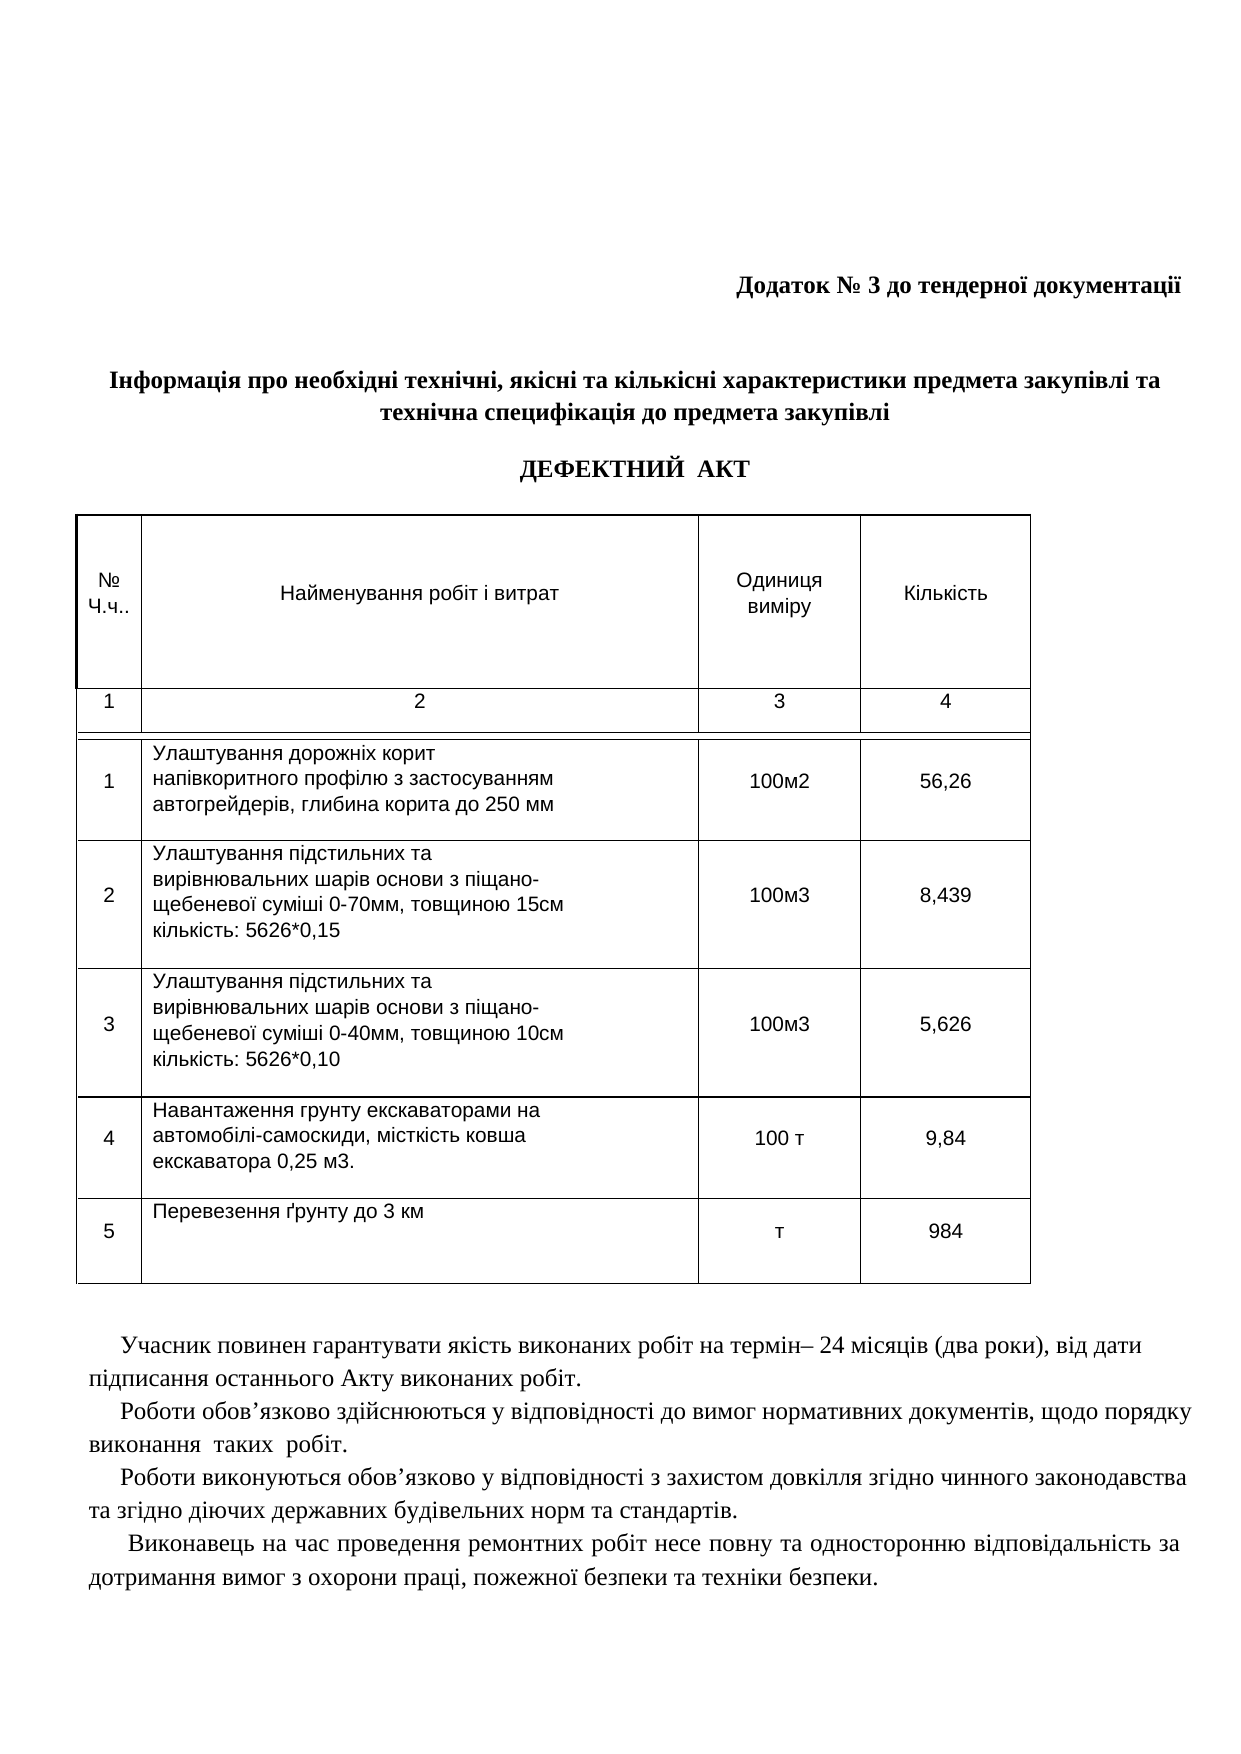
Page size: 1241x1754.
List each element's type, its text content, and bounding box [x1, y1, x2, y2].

table_cell 100 т [699, 1098, 860, 1198]
table_cell 1 [77, 689, 141, 732]
table_cell 56,26 [861, 740, 1030, 839]
table_cell 9,84 [861, 1098, 1030, 1198]
table_header Найменування робіт і витрат [142, 516, 698, 688]
table_cell Улаштування підстильних та вирівнювальних шарів основи з піщано- щебеневої суміші 0-70мм, товщиною 15см кількість: 5626*0,15 [142, 841, 698, 968]
table_cell 100м2 [699, 740, 860, 839]
table_header Одиниця виміру [699, 516, 860, 688]
text Додаток № 3 до тендерної документації [88, 270, 1181, 299]
text Виконавець на час проведення ремонтних робіт несе повну та односторонню відповідальність за дотримання вимог з охорони праці, пожежної безпеки та техніки безпеки. [88, 1528, 1181, 1590]
table_cell т [699, 1199, 860, 1283]
table_cell Улаштування підстильних та вирівнювальних шарів основи з піщано- щебеневої суміші 0-40мм, товщиною 10см кількість: 5626*0,10 [142, 969, 698, 1096]
table_cell 3 [699, 689, 860, 732]
table_cell 984 [861, 1199, 1030, 1283]
table_header № Ч.ч.. [78, 516, 141, 688]
table_cell 2 [142, 689, 698, 732]
table_header Кількість [861, 516, 1030, 688]
table_cell [77, 732, 1030, 739]
table_cell 3 [77, 968, 141, 1096]
table_cell 100м3 [699, 841, 860, 968]
text Учасник повинен гарантувати якість виконаних робіт на термін– 24 місяців (два роки), від дати підписання останнього Акту виконаних робіт. [88, 1330, 1196, 1392]
table_cell 8,439 [861, 841, 1030, 968]
table_cell 4 [77, 1096, 141, 1198]
table_cell 100м3 [699, 969, 860, 1096]
table_cell 5,626 [861, 969, 1030, 1096]
text ДЕФЕКТНИЙ АКТ [88, 454, 1181, 482]
table_cell 2 [77, 840, 141, 968]
table_cell 4 [861, 689, 1030, 732]
text Роботи обов’язково здійснюються у відповідності до вимог нормативних документів, щодо порядку виконання таких робіт. [88, 1396, 1196, 1458]
table_cell Улаштування дорожніх корит напівкоритного профілю з застосуванням автогрейдерів, глибина корита до 250 мм [142, 740, 698, 839]
table_cell Навантаження грунту екскаваторами на автомобілі-самоскиди, місткість ковша екскаватора 0,25 м3. [142, 1098, 698, 1198]
table_cell 1 [77, 739, 141, 839]
text Роботи виконуються обов’язково у відповідності з захистом довкілля згідно чинного законодавства та згідно діючих державних будівельних норм та стандартів. [88, 1462, 1196, 1524]
text Інформація про необхідні технічні, якісні та кількісні характеристики предмета закупівлі та технічна специфікація до предмета закупівлі [88, 366, 1181, 425]
table_cell 5 [77, 1198, 141, 1283]
table_cell Перевезення ґрунту до 3 км [142, 1199, 698, 1283]
